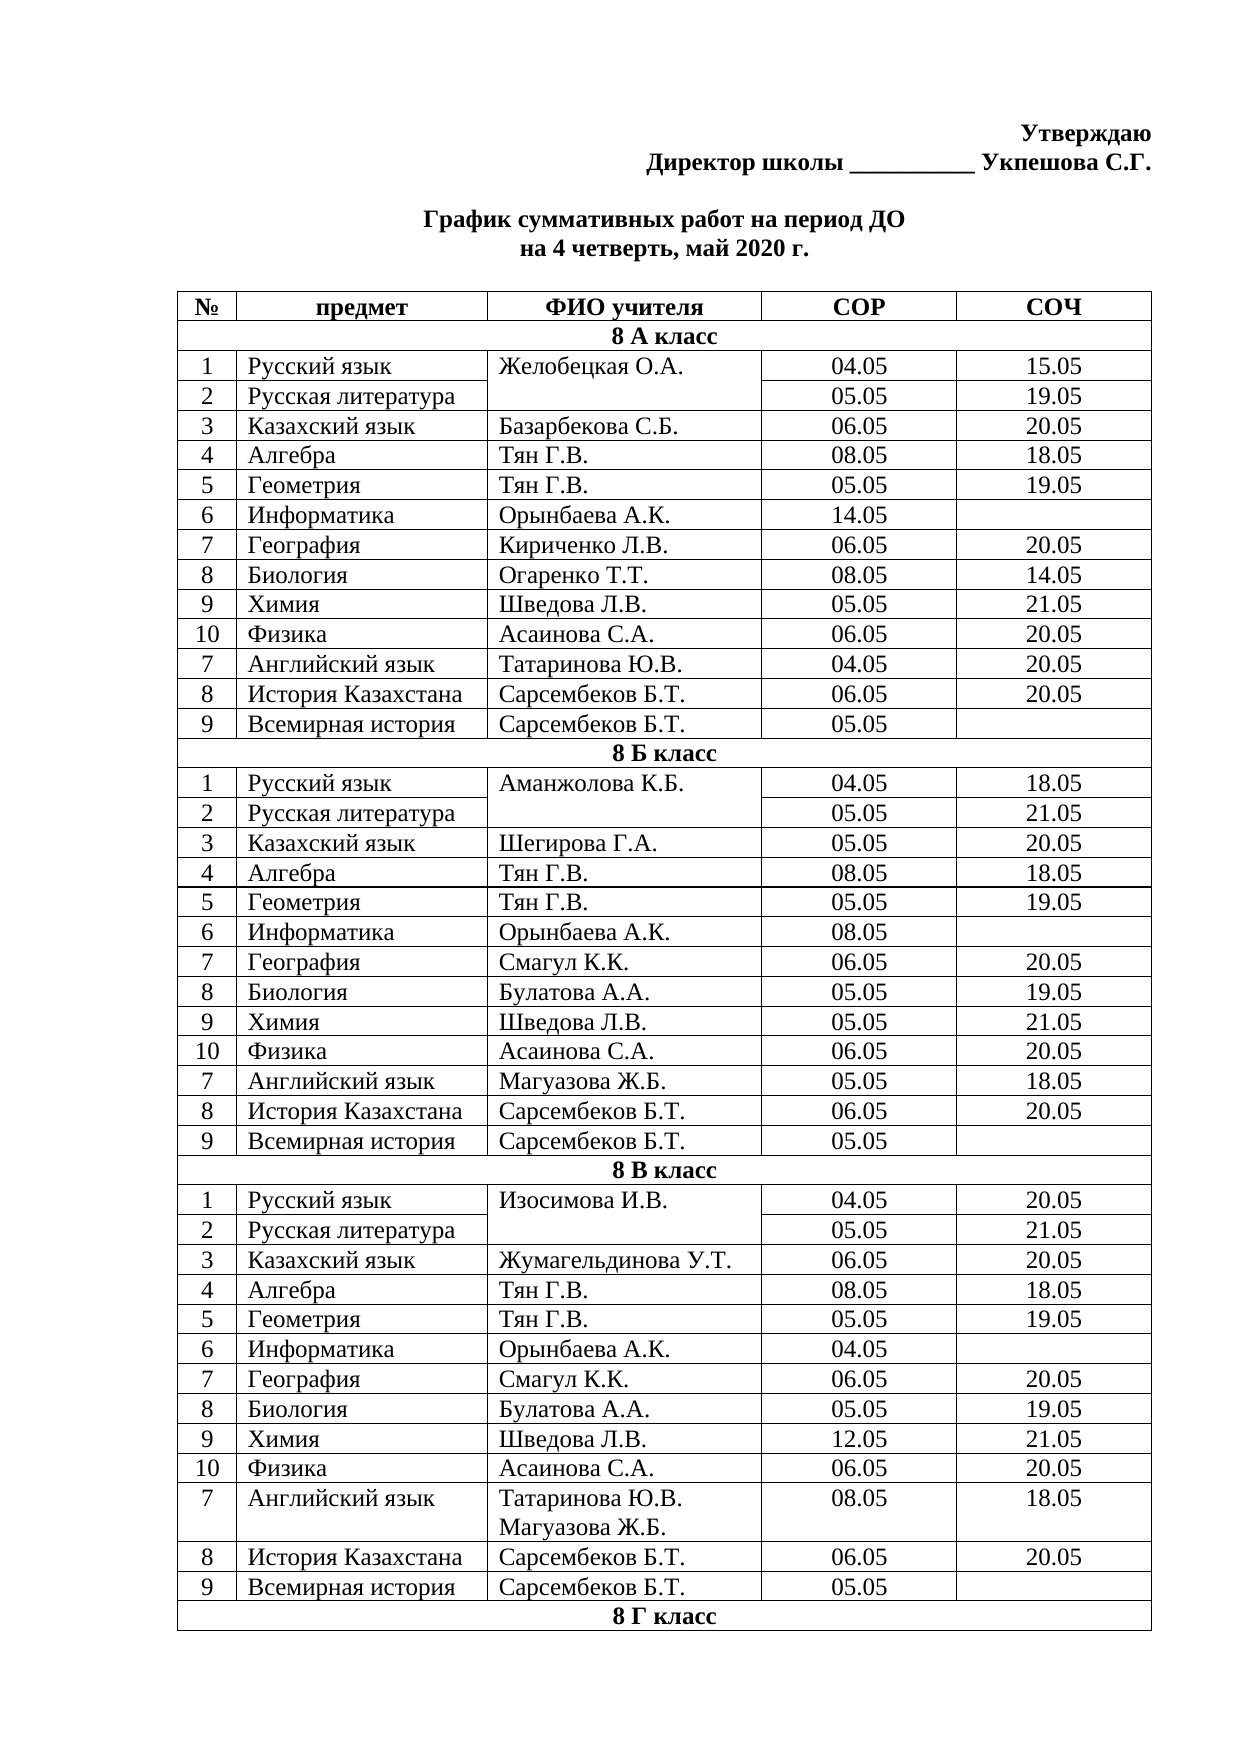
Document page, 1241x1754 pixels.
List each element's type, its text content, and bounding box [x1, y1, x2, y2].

table_cell 20.05 [957, 1364, 1151, 1393]
table_cell 3 [178, 1245, 236, 1274]
table_cell 20.05 [957, 1454, 1151, 1482]
table_cell 9 [178, 1424, 236, 1452]
table_cell Информатика [237, 500, 487, 529]
text Директор школы __________ Укпешова С.Г. [177, 147, 1152, 176]
table_cell Базарбекова С.Б. [488, 411, 761, 439]
table_cell 05.05 [762, 1572, 956, 1600]
table_cell 20.05 [957, 530, 1151, 559]
table_cell 8 [178, 977, 236, 1006]
table_cell 4 [178, 858, 236, 886]
table_cell Физика [237, 1454, 487, 1482]
text на 4 четверть, май 2020 г. [177, 233, 1152, 262]
table_cell Всемирная история [237, 1126, 487, 1154]
table_cell 18.05 [957, 768, 1151, 797]
table_cell 1 [178, 1185, 236, 1214]
table_cell Сарсембеков Б.Т. [488, 679, 761, 708]
table_cell 08.05 [762, 1275, 956, 1303]
table_cell 06.05 [762, 1036, 956, 1065]
table_cell 20.05 [957, 411, 1151, 439]
table_cell Русская литература [237, 798, 487, 827]
table_cell Английский язык [237, 1483, 487, 1541]
table_cell Английский язык [237, 649, 487, 678]
table_cell 10 [178, 619, 236, 648]
table_cell Огаренко Т.Т. [488, 560, 761, 588]
table_cell 05.05 [762, 709, 956, 737]
table_header № [178, 292, 236, 320]
table_cell 6 [178, 500, 236, 529]
text Утверждаю [177, 118, 1152, 147]
table_cell Тян Г.В. [488, 858, 761, 886]
table_cell 9 [178, 1126, 236, 1154]
table_cell [957, 917, 1151, 946]
table_cell 6 [178, 917, 236, 946]
table_cell Тян Г.В. [488, 1305, 761, 1333]
table_cell Казахский язык [237, 828, 487, 857]
table_cell 7 [178, 1483, 236, 1541]
table_cell 1 [178, 768, 236, 797]
table_cell 12.05 [762, 1424, 956, 1452]
table_cell 7 [178, 1364, 236, 1393]
table_cell История Казахстана [237, 1542, 487, 1571]
table_cell 8 [178, 1542, 236, 1571]
table_cell Аманжолова К.Б. [488, 768, 761, 827]
table_cell [957, 1572, 1151, 1600]
table_cell 05.05 [762, 1394, 956, 1423]
table_cell 9 [178, 709, 236, 737]
table_cell 8 [178, 1096, 236, 1125]
table_cell 06.05 [762, 411, 956, 439]
table_cell Шегирова Г.А. [488, 828, 761, 857]
table_cell Казахский язык [237, 411, 487, 439]
table_cell 04.05 [762, 1334, 956, 1363]
table_cell 04.05 [762, 1185, 956, 1214]
table_cell 2 [178, 1215, 236, 1244]
table_cell Орынбаева А.К. [488, 917, 761, 946]
table_cell 5 [178, 888, 236, 916]
table_cell Алгебра [237, 441, 487, 469]
table_cell 6 [178, 1334, 236, 1363]
table_cell 05.05 [762, 1007, 956, 1035]
table_cell Сарсембеков Б.Т. [488, 1096, 761, 1125]
table_cell Биология [237, 560, 487, 588]
table_cell 9 [178, 590, 236, 618]
table_cell 7 [178, 1066, 236, 1095]
table_cell 4 [178, 1275, 236, 1303]
table_cell Шведова Л.В. [488, 590, 761, 618]
table_cell 05.05 [762, 470, 956, 499]
table_cell [957, 1126, 1151, 1154]
table_header СОЧ [957, 292, 1151, 320]
table_cell 18.05 [957, 858, 1151, 886]
table_cell Биология [237, 977, 487, 1006]
table_header СОР [762, 292, 956, 320]
table_cell География [237, 530, 487, 559]
table_cell Сарсембеков Б.Т. [488, 1126, 761, 1154]
table_cell 05.05 [762, 977, 956, 1006]
table_cell Асаинова С.А. [488, 1454, 761, 1482]
table_cell Геометрия [237, 888, 487, 916]
table_cell 20.05 [957, 1036, 1151, 1065]
table_cell 06.05 [762, 619, 956, 648]
table_header ФИО учителя [488, 292, 761, 320]
table_cell Алгебра [237, 858, 487, 886]
table_cell 21.05 [957, 798, 1151, 827]
table_cell Смагул К.К. [488, 1364, 761, 1393]
table_cell 2 [178, 798, 236, 827]
table_cell 06.05 [762, 1542, 956, 1571]
table_cell Информатика [237, 917, 487, 946]
table_cell Орынбаева А.К. [488, 500, 761, 529]
table_cell 7 [178, 530, 236, 559]
table_cell 10 [178, 1454, 236, 1482]
table_cell 19.05 [957, 1394, 1151, 1423]
table_cell 21.05 [957, 1215, 1151, 1244]
table_cell 5 [178, 470, 236, 499]
table_cell 21.05 [957, 1424, 1151, 1452]
table_cell 06.05 [762, 947, 956, 976]
table_cell 18.05 [957, 1275, 1151, 1303]
table_cell История Казахстана [237, 679, 487, 708]
table_cell 05.05 [762, 1126, 956, 1154]
table_cell 18.05 [957, 1066, 1151, 1095]
table_cell 7 [178, 649, 236, 678]
table_cell 05.05 [762, 798, 956, 827]
table_cell 20.05 [957, 619, 1151, 648]
table_cell 19.05 [957, 1305, 1151, 1333]
table_cell 8 Г класс [178, 1601, 1151, 1630]
table_cell 9 [178, 1572, 236, 1600]
table_cell Русская литература [237, 381, 487, 410]
table_cell Алгебра [237, 1275, 487, 1303]
table_cell 20.05 [957, 1185, 1151, 1214]
table_cell Информатика [237, 1334, 487, 1363]
table_cell 8 [178, 1394, 236, 1423]
table_cell 8 В класс [178, 1156, 1151, 1184]
table_cell 08.05 [762, 1483, 956, 1541]
table_cell 19.05 [957, 888, 1151, 916]
table_cell Шведова Л.В. [488, 1007, 761, 1035]
table_cell 04.05 [762, 768, 956, 797]
table_cell Тян Г.В. [488, 1275, 761, 1303]
table_cell Русский язык [237, 768, 487, 797]
table_cell 9 [178, 1007, 236, 1035]
table_cell Всемирная история [237, 709, 487, 737]
table_cell Булатова А.А. [488, 1394, 761, 1423]
table_cell Русский язык [237, 351, 487, 380]
table_cell 08.05 [762, 441, 956, 469]
table_cell 08.05 [762, 858, 956, 886]
table_cell 06.05 [762, 1454, 956, 1482]
table_cell 04.05 [762, 351, 956, 380]
table_cell 14.05 [762, 500, 956, 529]
table_cell Физика [237, 619, 487, 648]
table_cell Магуазова Ж.Б. [488, 1066, 761, 1095]
table_cell География [237, 1364, 487, 1393]
table_cell 4 [178, 441, 236, 469]
table_cell Русская литература [237, 1215, 487, 1244]
table_cell Казахский язык [237, 1245, 487, 1274]
table_cell 10 [178, 1036, 236, 1065]
table_cell Химия [237, 1007, 487, 1035]
table_cell 20.05 [957, 679, 1151, 708]
table_cell [957, 500, 1151, 529]
text График суммативных работ на период ДО [177, 204, 1152, 233]
table_cell Английский язык [237, 1066, 487, 1095]
table_cell Асаинова С.А. [488, 1036, 761, 1065]
table_cell 8 [178, 679, 236, 708]
table_cell 8 А класс [178, 321, 1151, 350]
table_cell География [237, 947, 487, 976]
table_cell 20.05 [957, 828, 1151, 857]
table_cell 20.05 [957, 1096, 1151, 1125]
table_cell Орынбаева А.К. [488, 1334, 761, 1363]
table_cell 18.05 [957, 1483, 1151, 1541]
table_cell 15.05 [957, 351, 1151, 380]
table_cell 06.05 [762, 679, 956, 708]
table_cell Геометрия [237, 1305, 487, 1333]
table_cell 06.05 [762, 1096, 956, 1125]
table_cell 05.05 [762, 1215, 956, 1244]
table_cell 20.05 [957, 947, 1151, 976]
table_cell 05.05 [762, 1066, 956, 1095]
table_cell Желобецкая О.А. [488, 351, 761, 410]
table_cell Сарсембеков Б.Т. [488, 1572, 761, 1600]
table_cell 05.05 [762, 590, 956, 618]
table_cell Асаинова С.А. [488, 619, 761, 648]
table_cell Кириченко Л.В. [488, 530, 761, 559]
table_cell 21.05 [957, 590, 1151, 618]
table_cell Физика [237, 1036, 487, 1065]
table_cell Тян Г.В. [488, 441, 761, 469]
table_cell [957, 709, 1151, 737]
table_cell 08.05 [762, 560, 956, 588]
table_cell [957, 1334, 1151, 1363]
table_cell Химия [237, 1424, 487, 1452]
table_header предмет [237, 292, 487, 320]
table_cell 08.05 [762, 917, 956, 946]
table_cell Тян Г.В. [488, 888, 761, 916]
table_cell 14.05 [957, 560, 1151, 588]
table_cell Булатова А.А. [488, 977, 761, 1006]
table_cell 8 Б класс [178, 739, 1151, 767]
table_cell 20.05 [957, 1542, 1151, 1571]
table_cell 19.05 [957, 977, 1151, 1006]
table_cell Геометрия [237, 470, 487, 499]
table_cell Татаринова Ю.В. Магуазова Ж.Б. [488, 1483, 761, 1541]
table_cell 05.05 [762, 1305, 956, 1333]
table_cell Жумагельдинова У.Т. [488, 1245, 761, 1274]
table_cell Тян Г.В. [488, 470, 761, 499]
table_cell 3 [178, 828, 236, 857]
table_cell 2 [178, 381, 236, 410]
table_cell 06.05 [762, 530, 956, 559]
table_cell 18.05 [957, 441, 1151, 469]
table_cell 06.05 [762, 1245, 956, 1274]
table_cell 8 [178, 560, 236, 588]
table_cell Всемирная история [237, 1572, 487, 1600]
table_cell 05.05 [762, 888, 956, 916]
table_cell 19.05 [957, 470, 1151, 499]
table_cell 3 [178, 411, 236, 439]
table_cell Татаринова Ю.В. [488, 649, 761, 678]
table_cell 06.05 [762, 1364, 956, 1393]
table_cell Русский язык [237, 1185, 487, 1214]
table_cell 7 [178, 947, 236, 976]
table_cell 04.05 [762, 649, 956, 678]
table_cell 21.05 [957, 1007, 1151, 1035]
table_cell Шведова Л.В. [488, 1424, 761, 1452]
table_cell 05.05 [762, 381, 956, 410]
table_cell Сарсембеков Б.Т. [488, 709, 761, 737]
table_cell Химия [237, 590, 487, 618]
table_cell 1 [178, 351, 236, 380]
table_cell 05.05 [762, 828, 956, 857]
table_cell 19.05 [957, 381, 1151, 410]
table_cell 5 [178, 1305, 236, 1333]
table_cell Биология [237, 1394, 487, 1423]
table_cell Сарсембеков Б.Т. [488, 1542, 761, 1571]
table_cell Смагул К.К. [488, 947, 761, 976]
table_cell Изосимова И.В. [488, 1185, 761, 1244]
table_cell История Казахстана [237, 1096, 487, 1125]
table_cell 20.05 [957, 649, 1151, 678]
table_cell 20.05 [957, 1245, 1151, 1274]
